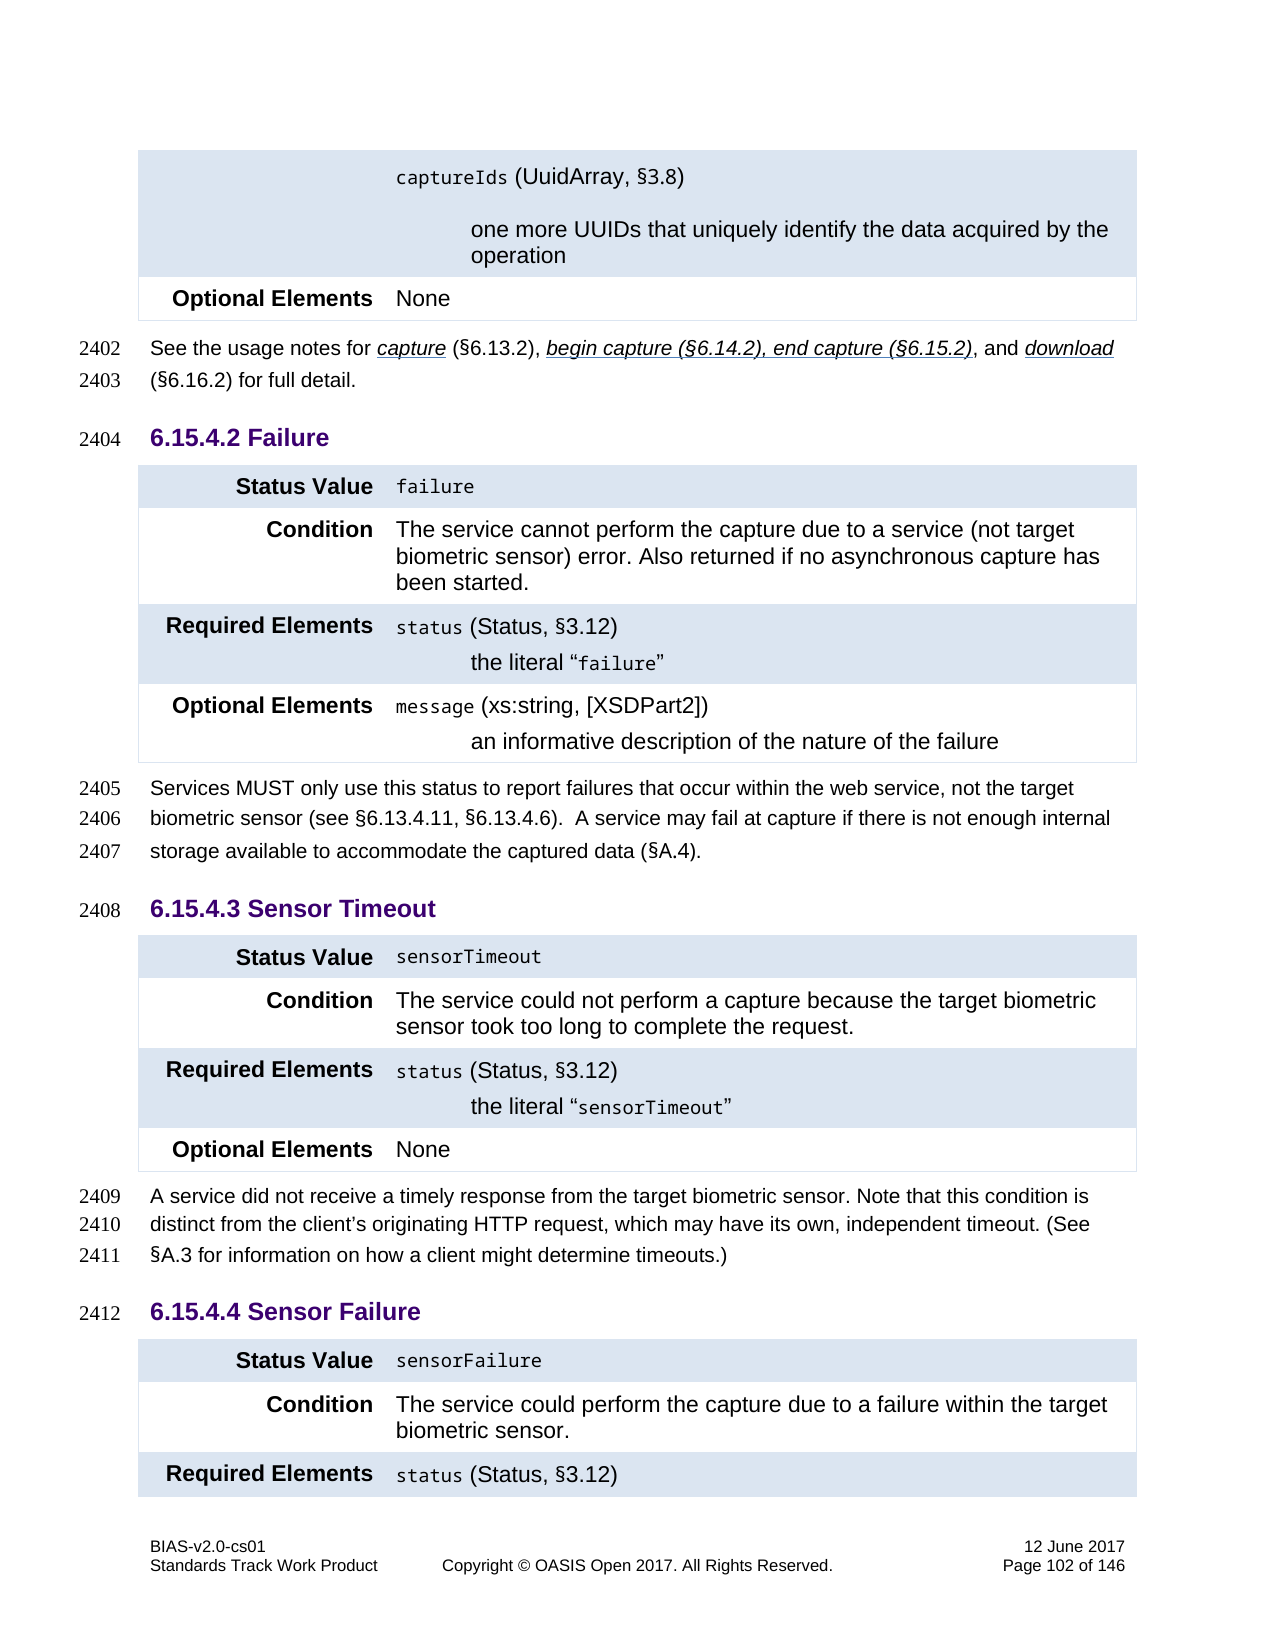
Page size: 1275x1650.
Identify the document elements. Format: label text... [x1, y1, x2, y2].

subtitle Failure [150, 423, 1125, 452]
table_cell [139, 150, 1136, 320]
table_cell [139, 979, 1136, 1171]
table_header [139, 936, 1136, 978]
text Services MUST only use this status to report failures that occur within the web service, not the target biometric sensor (see §6.13.4.11, §6.13.4.6). A service may fail at capture if there is not enough internal storage available to accommodate the captured data (§A.4). [150, 775, 1125, 864]
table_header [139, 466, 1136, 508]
subtitle Sensor Timeout [150, 894, 1125, 922]
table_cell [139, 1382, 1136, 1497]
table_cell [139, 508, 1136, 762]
text See the usage notes for capture (§6.13.2), begin capture (§6.14.2), end capture (§6.15.2), and download (§6.16.2) for full detail. [150, 333, 1125, 394]
text A service did not receive a timely response from the target biometric sensor. Note that this condition is distinct from the client’s originating HTTP request, which may have its own, independent timeout. (See §A.3 for information on how a client might determine timeouts.) [150, 1184, 1125, 1268]
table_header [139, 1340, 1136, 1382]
subtitle Sensor Failure [150, 1297, 1125, 1326]
